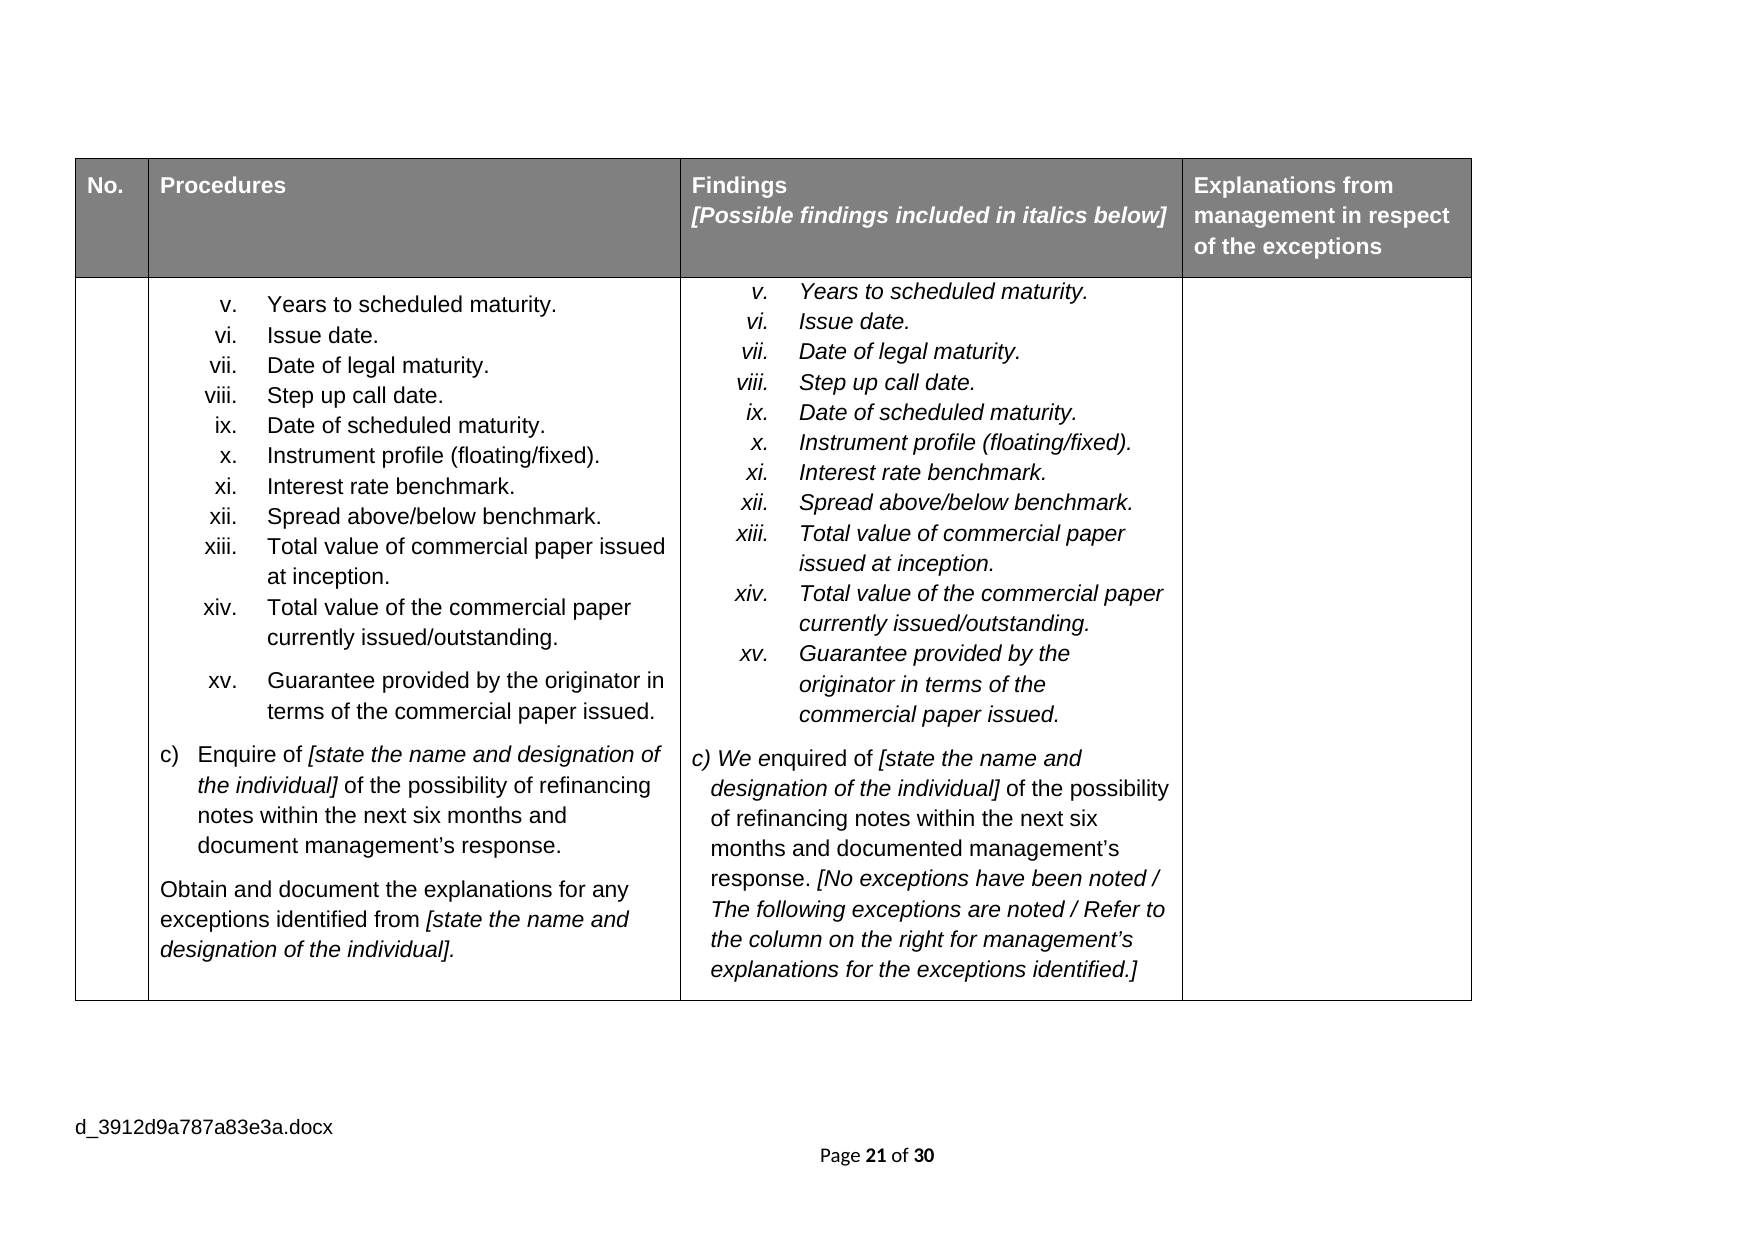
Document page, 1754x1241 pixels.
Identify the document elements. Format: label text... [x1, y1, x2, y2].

table_header Findings [Possible findings included in italics below] [681, 159, 1182, 277]
table_cell [1183, 278, 1471, 1000]
table_header No. [76, 159, 148, 277]
table_header Explanations from management in respect of the exceptions [1183, 159, 1471, 277]
table_cell [76, 278, 148, 1000]
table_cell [149, 278, 680, 1000]
table_header Procedures [149, 159, 680, 277]
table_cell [681, 278, 1182, 1000]
